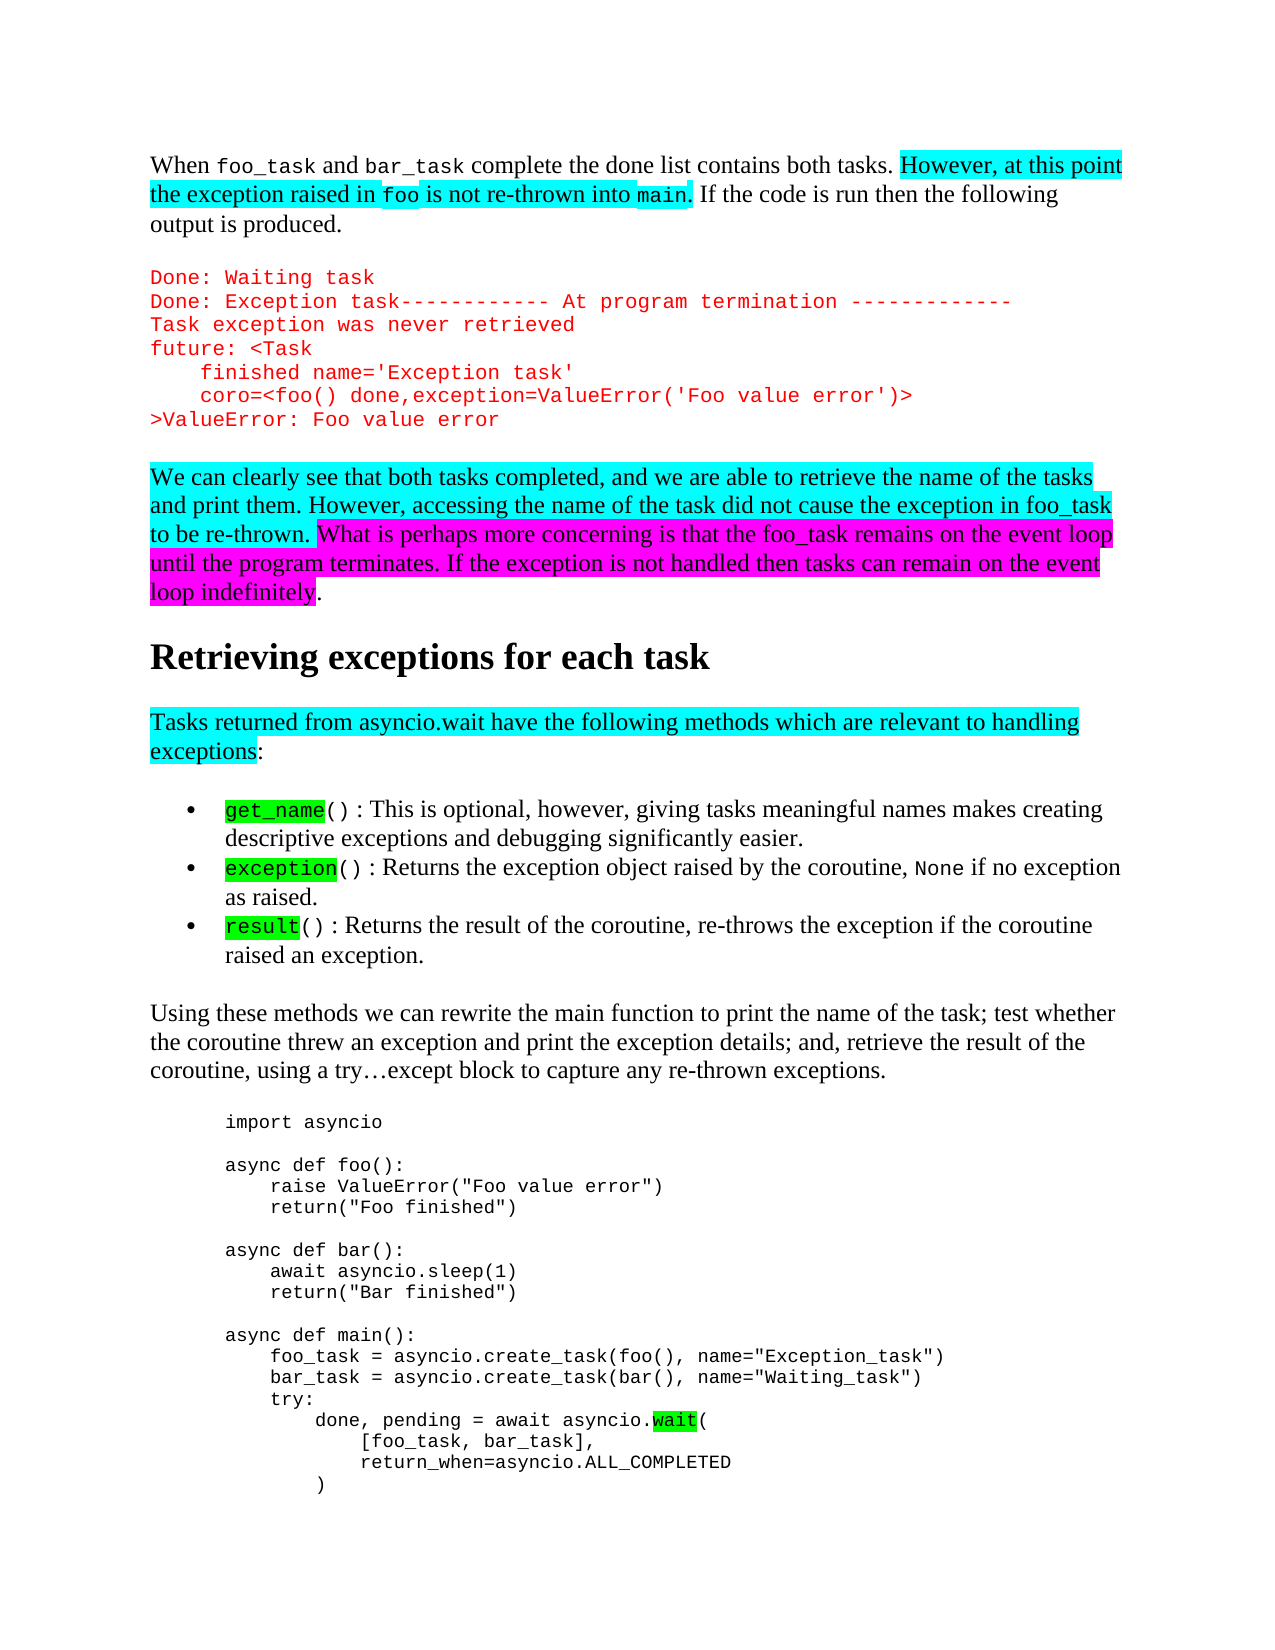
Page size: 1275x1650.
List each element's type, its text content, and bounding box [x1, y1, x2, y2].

text import asyncio [225, 1113, 1125, 1134]
text foo_task = asyncio.create_task(foo(), name="Exception_task") [225, 1347, 1125, 1368]
text try: [225, 1389, 1125, 1411]
list exception() : Returns the exception object raised by the coroutine, None if no exception as raised. [187, 852, 1125, 910]
text done, pending = await asyncio.wait( [697, 1411, 1125, 1432]
text Retrieving exceptions for each task [150, 635, 1125, 678]
list get_name() : This is optional, however, giving tasks meaningful names makes creating descriptive exceptions and debugging significantly easier. [187, 794, 1125, 852]
text async def main(): [225, 1326, 1125, 1347]
text done, pending = await asyncio.wait( [225, 1411, 653, 1432]
text bar_task = asyncio.create_task(bar(), name="Waiting_task") [225, 1368, 1125, 1389]
text return("Foo finished") [225, 1198, 1125, 1219]
text async def foo(): [225, 1156, 1125, 1177]
text Done: Waiting task Done: Exception task------------ At program termination ------------- Task exception was never retrieved future: <Task finished name='Exception task' coro=<foo() done,exception=ValueError('Foo value error')> >ValueError: Foo value error [150, 267, 1125, 433]
text return_when=asyncio.ALL_COMPLETED [225, 1453, 1125, 1474]
text [foo_task, bar_task], [225, 1432, 1125, 1453]
text ) [225, 1474, 1125, 1496]
text We can clearly see that both tasks completed, and we are able to retrieve the name of the tasks and print them. However, accessing the name of the task did not cause the exception in foo_task to be re-thrown. What is perhaps more concerning is that the foo_task remains on the event loop until the program terminates. If the exception is not handled then tasks can remain on the event loop indefinitely. [316, 462, 1125, 606]
text Using these methods we can rewrite the main function to print the name of the task; test whether the coroutine threw an exception and print the exception details; and, retrieve the result of the coroutine, using a try…except block to capture any re-thrown exceptions. [150, 998, 1125, 1084]
text raise ValueError("Foo value error") [225, 1177, 1125, 1198]
text Tasks returned from asyncio.wait have the following methods which are relevant to handling exceptions: [257, 707, 1125, 764]
text async def bar(): [225, 1241, 1125, 1262]
text return("Bar finished") [225, 1283, 1125, 1304]
text await asyncio.sleep(1) [225, 1262, 1125, 1283]
list result() : Returns the result of the coroutine, re-throws the exception if the coroutine raised an exception. [187, 910, 1125, 969]
text When foo_task and bar_task complete the done list contains both tasks. However, at this point the exception raised in foo is not re-thrown into main. If the code is run then the following output is produced. [150, 150, 1125, 238]
